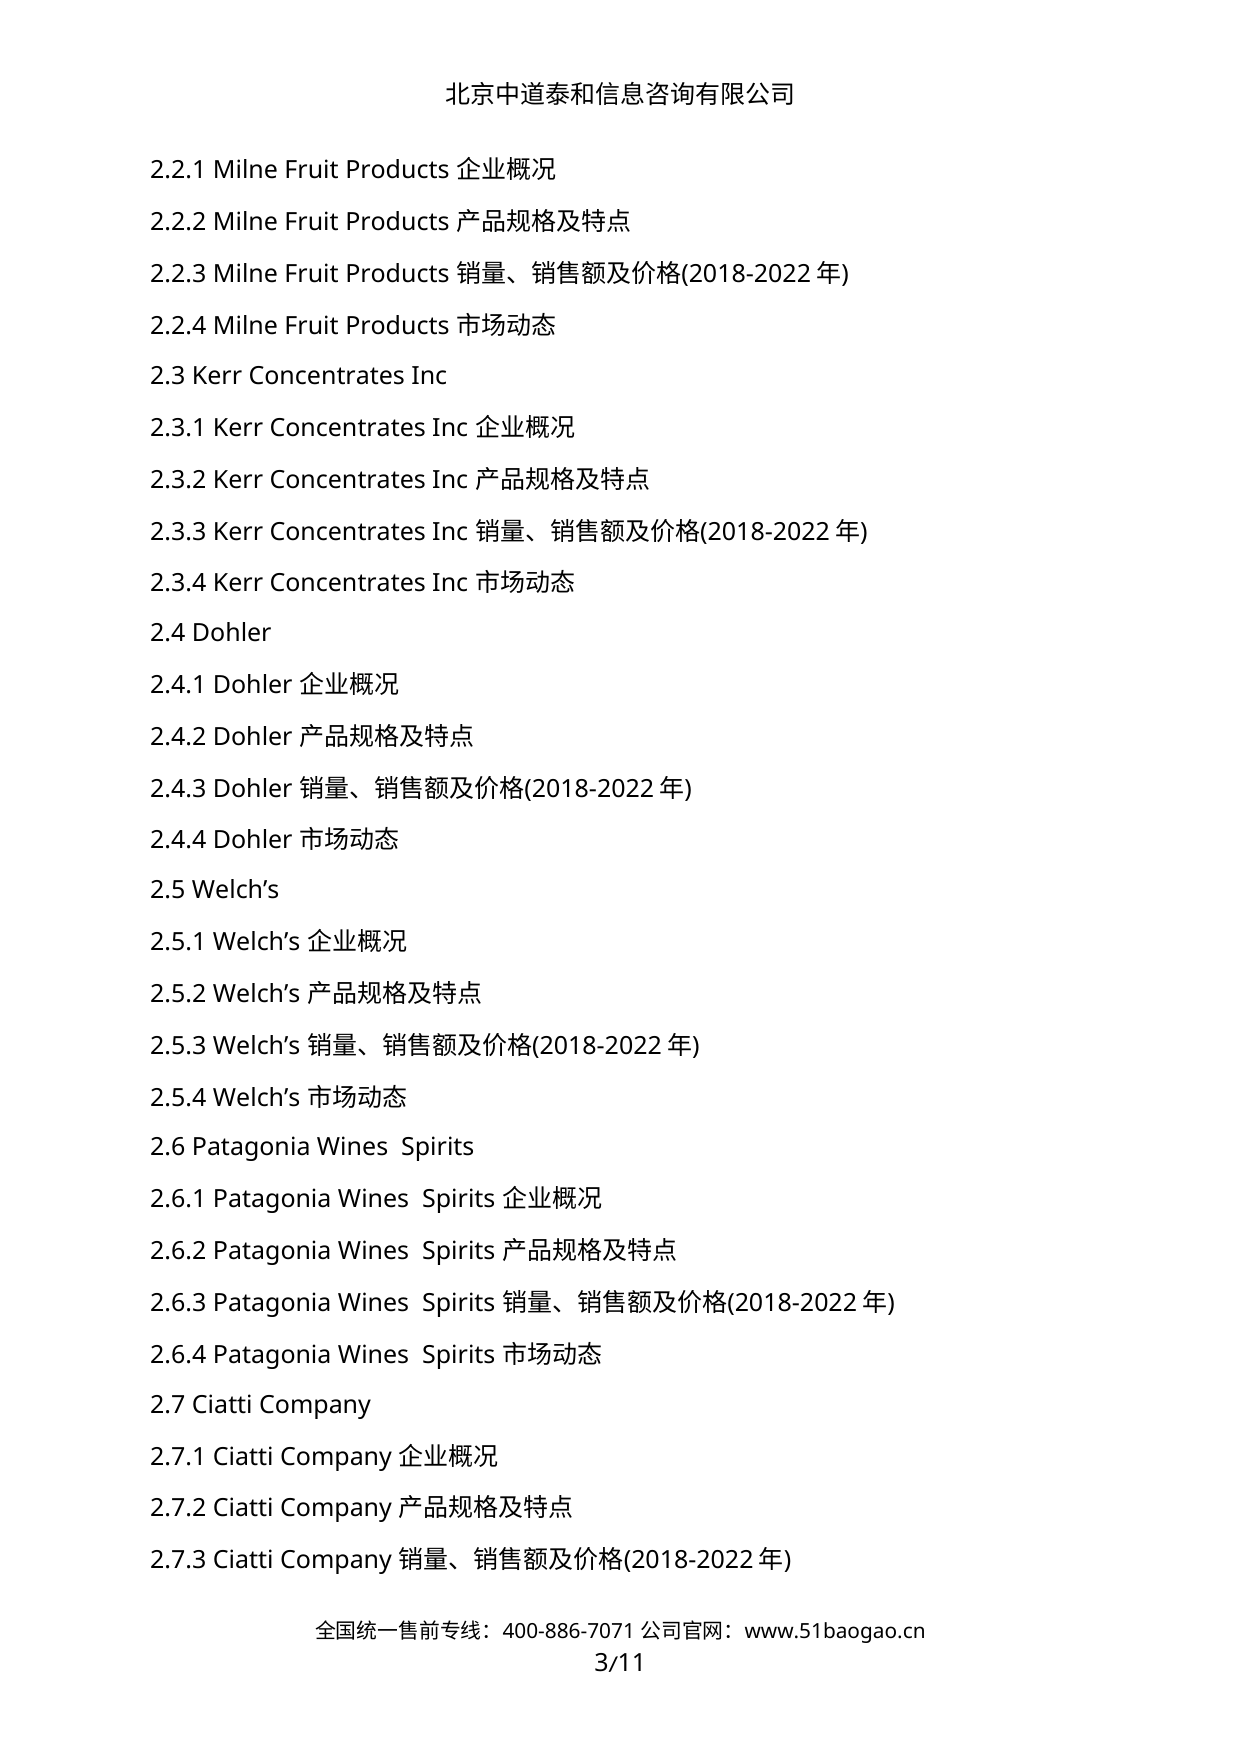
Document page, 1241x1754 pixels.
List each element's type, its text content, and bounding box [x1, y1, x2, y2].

text 2.5.4 Welch’s 市场动态 [150, 1077, 1090, 1113]
text 2.2.4 Milne Fruit Products 市场动态 [150, 306, 1090, 342]
text 2.3 Kerr Concentrates Inc [150, 357, 1090, 392]
text 2.4.3 Dohler 销量、销售额及价格(2018-2022年) [150, 768, 1090, 804]
text 2.7.2 Ciatti Company 产品规格及特点 [150, 1488, 1090, 1524]
text 2.3.4 Kerr Concentrates Inc 市场动态 [150, 563, 1090, 599]
text 2.2.1 Milne Fruit Products 企业概况 [150, 150, 1090, 186]
text 2.2.2 Milne Fruit Products 产品规格及特点 [150, 202, 1090, 238]
text 2.5.2 Welch’s 产品规格及特点 [150, 973, 1090, 1010]
text 2.5 Welch’s [150, 872, 1090, 906]
text 2.3.2 Kerr Concentrates Inc 产品规格及特点 [150, 459, 1090, 495]
text 2.5.3 Welch’s 销量、销售额及价格(2018-2022年) [150, 1025, 1090, 1062]
text 2.6.3 Patagonia Wines Spirits 销量、销售额及价格(2018-2022年) [150, 1282, 1090, 1319]
text 2.3.1 Kerr Concentrates Inc 企业概况 [150, 407, 1090, 443]
text 2.6 Patagonia Wines Spirits [150, 1129, 1090, 1163]
text 2.3.3 Kerr Concentrates Inc 销量、销售额及价格(2018-2022年) [150, 511, 1090, 547]
text 2.5.1 Welch’s 企业概况 [150, 922, 1090, 958]
text 2.4.4 Dohler 市场动态 [150, 820, 1090, 856]
text 2.7 Ciatti Company [150, 1386, 1090, 1420]
text 2.6.2 Patagonia Wines Spirits 产品规格及特点 [150, 1231, 1090, 1267]
text 2.7.3 Ciatti Company 销量、销售额及价格(2018-2022年) [150, 1540, 1090, 1576]
text 2.6.1 Patagonia Wines Spirits 企业概况 [150, 1179, 1090, 1215]
text 2.6.4 Patagonia Wines Spirits 市场动态 [150, 1334, 1090, 1371]
text 2.4.1 Dohler 企业概况 [150, 664, 1090, 701]
text 2.7.1 Ciatti Company 企业概况 [150, 1436, 1090, 1472]
text 2.2.3 Milne Fruit Products 销量、销售额及价格(2018-2022年) [150, 254, 1090, 290]
text 2.4.2 Dohler 产品规格及特点 [150, 716, 1090, 752]
text 2.4 Dohler [150, 615, 1090, 649]
